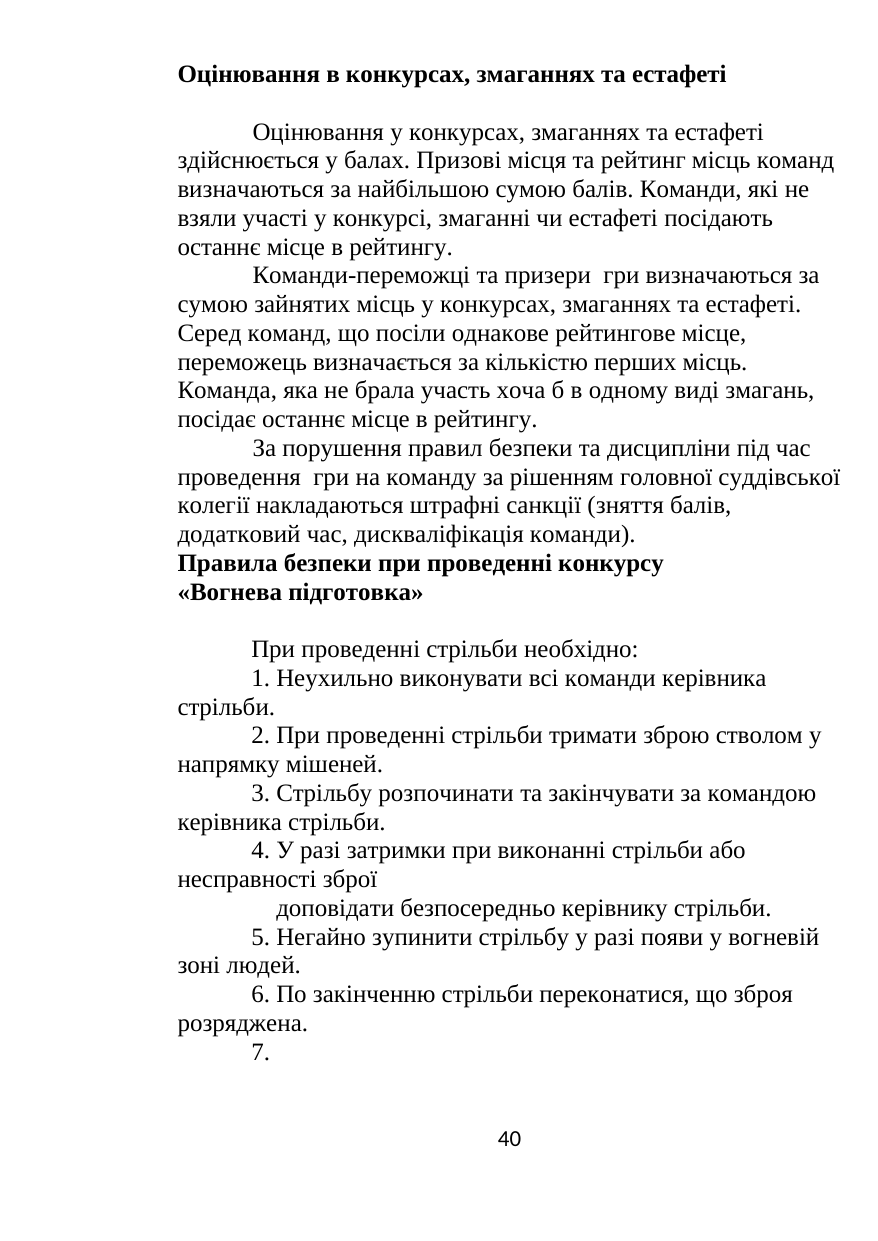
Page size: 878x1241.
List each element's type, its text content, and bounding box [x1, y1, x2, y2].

text «Вогнева підготовка» [177, 577, 842, 605]
list У разі затримки при виконанні стрільби або несправності зброї [177, 835, 842, 893]
text Правила безпеки при проведенні конкурсу [177, 548, 842, 577]
list Неухильно виконувати всі команди керівника стрільби. [177, 663, 842, 720]
text За порушення правил безпеки та дисципліни під час проведення гри на команду за рішенням головної суддівської колегії накладаються штрафні санкції (зняття балів, додатковий час, дискваліфікація команди). [177, 433, 842, 548]
list Негайно зупинити стрільбу у разі появи у вогневій зоні людей. [177, 922, 842, 979]
list Стрільбу розпочинати та закінчувати за командою керівника стрільби. [177, 778, 842, 835]
text Оцінювання в конкурсах, змаганнях та естафеті [177, 59, 842, 88]
list По закінченню стрільби переконатися, що зброя розряджена. [177, 979, 842, 1037]
text Оцінювання у конкурсах, змаганнях та естафеті здійснюється у балах. Призові місця та рейтинг місць команд визначаються за найбільшою сумою балів. Команди, які не взяли участі у конкурсі, змаганні чи естафеті посідають останнє місце в рейтингу. [177, 117, 842, 260]
list При проведенні стрільби тримати зброю стволом у напрямку мішеней. [177, 720, 842, 778]
text доповідати безпосередньо керівнику стрільби. [251, 893, 842, 922]
text При проведенні стрільби необхідно: [177, 634, 842, 663]
text Команди-переможці та призери гри визначаються за сумою зайнятих місць у конкурсах, змаганнях та естафеті. Серед команд, що посіли однакове рейтингове місце, переможець визначається за кількістю перших місць. Команда, яка не брала участь хоча б в одному виді змагань, посідає останнє місце в рейтингу. [177, 260, 842, 433]
